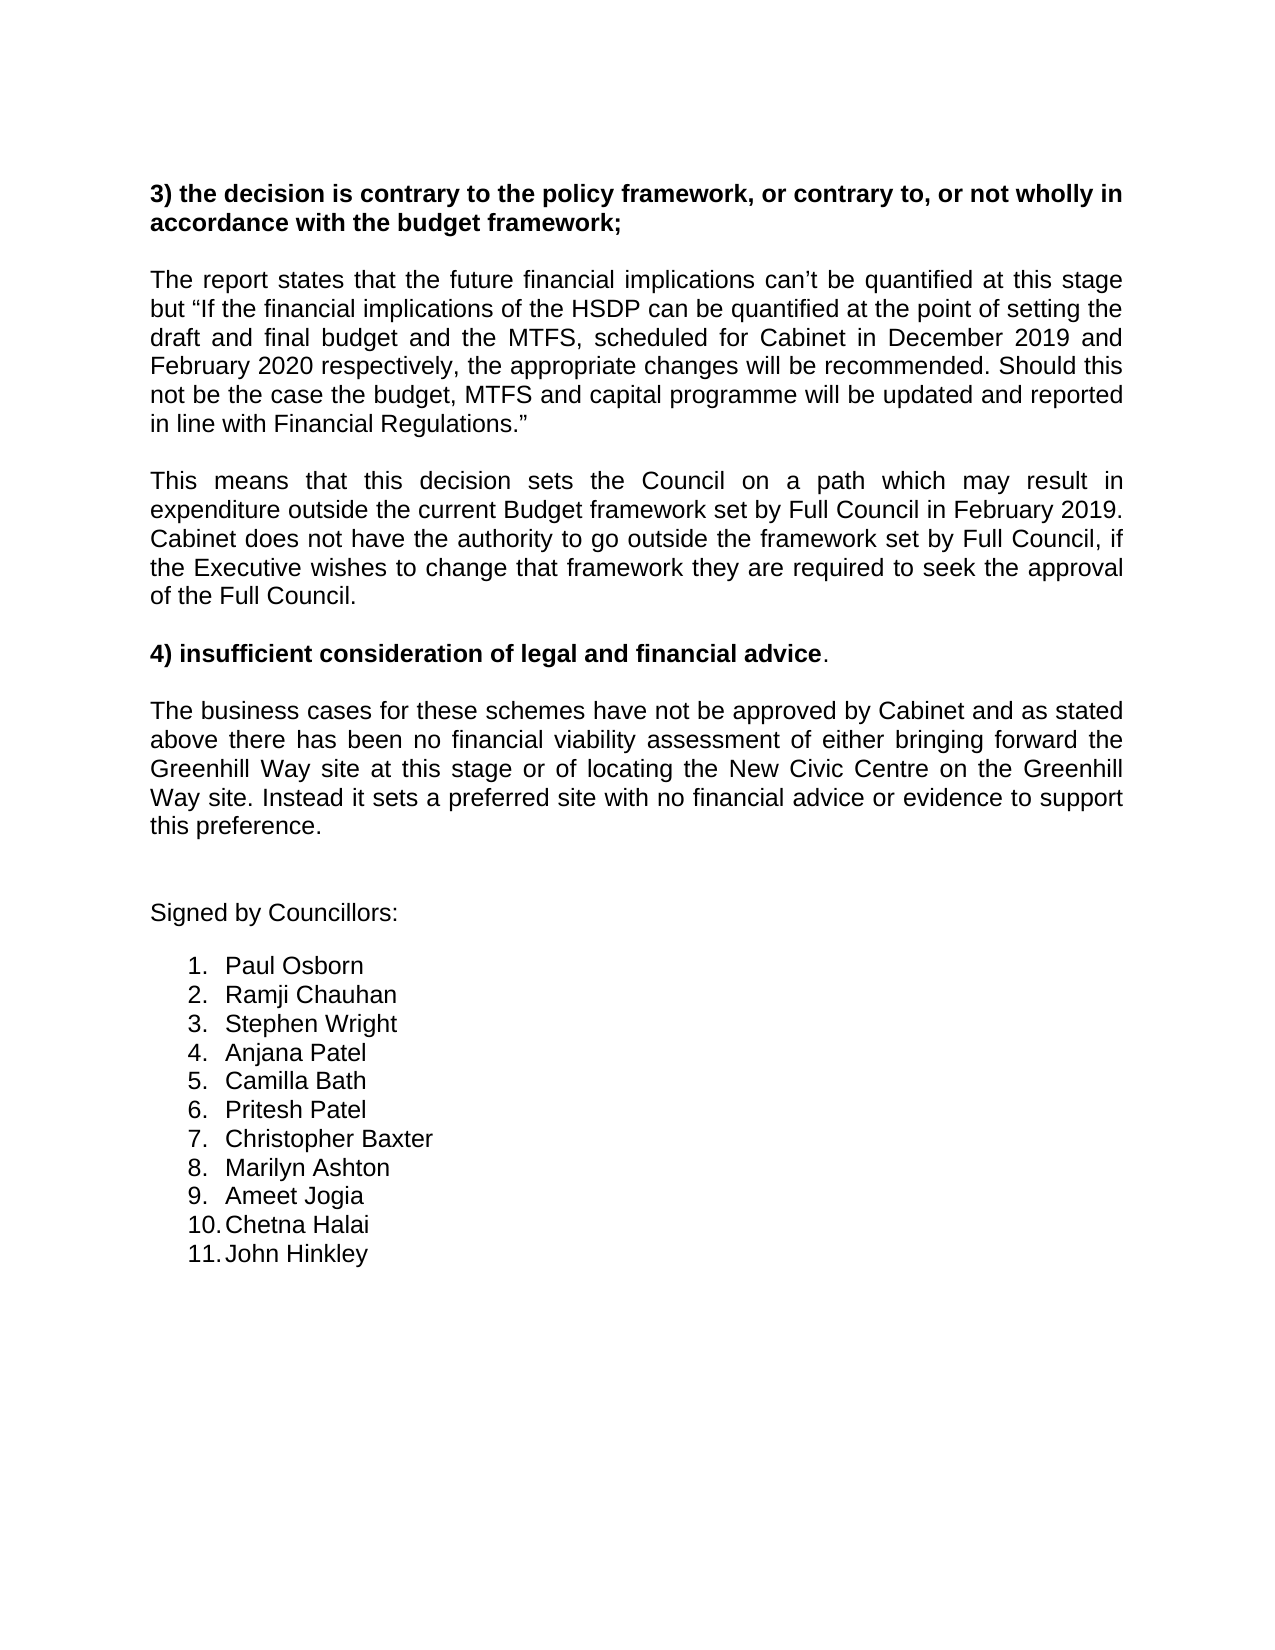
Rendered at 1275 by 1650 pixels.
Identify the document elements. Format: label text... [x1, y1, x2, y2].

list Stephen Wright [187, 1009, 1125, 1038]
text The business cases for these schemes have not be approved by Cabinet and as stated above there has been no financial viability assessment of either bringing forward the Greenhill Way site at this stage or of locating the New Civic Centre on the Greenhill Way site. Instead it sets a preferred site with no financial advice or evidence to support this preference. [150, 696, 1125, 840]
text Signed by Councillors: [150, 897, 1125, 926]
list John Hinkley [187, 1239, 1125, 1268]
list Paul Osborn [187, 951, 1125, 980]
list Pritesh Patel [187, 1095, 1125, 1124]
list Christopher Baxter [187, 1124, 1125, 1153]
text This means that this decision sets the Council on a path which may result in expenditure outside the current Budget framework set by Full Council in February 2019. Cabinet does not have the authority to go outside the framework set by Full Council, if the Executive wishes to change that framework they are required to seek the approval of the Full Council. [150, 466, 1125, 610]
list Anjana Patel [187, 1038, 1125, 1066]
list Chetna Halai [187, 1210, 1125, 1239]
list Camilla Bath [187, 1066, 1125, 1095]
list Marilyn Ashton [187, 1153, 1125, 1181]
text 4) insufficient consideration of legal and financial advice. [150, 639, 1125, 667]
list Ramji Chauhan [187, 980, 1125, 1009]
text 3) the decision is contrary to the policy framework, or contrary to, or not wholly in accordance with the budget framework; [150, 179, 1125, 236]
text The report states that the future financial implications can’t be quantified at this stage but “If the financial implications of the HSDP can be quantified at the point of setting the draft and final budget and the MTFS, scheduled for Cabinet in December 2019 and February 2020 respectively, the appropriate changes will be recommended. Should this not be the case the budget, MTFS and capital programme will be updated and reported in line with Financial Regulations.” [150, 265, 1125, 437]
list Ameet Jogia [187, 1181, 1125, 1210]
